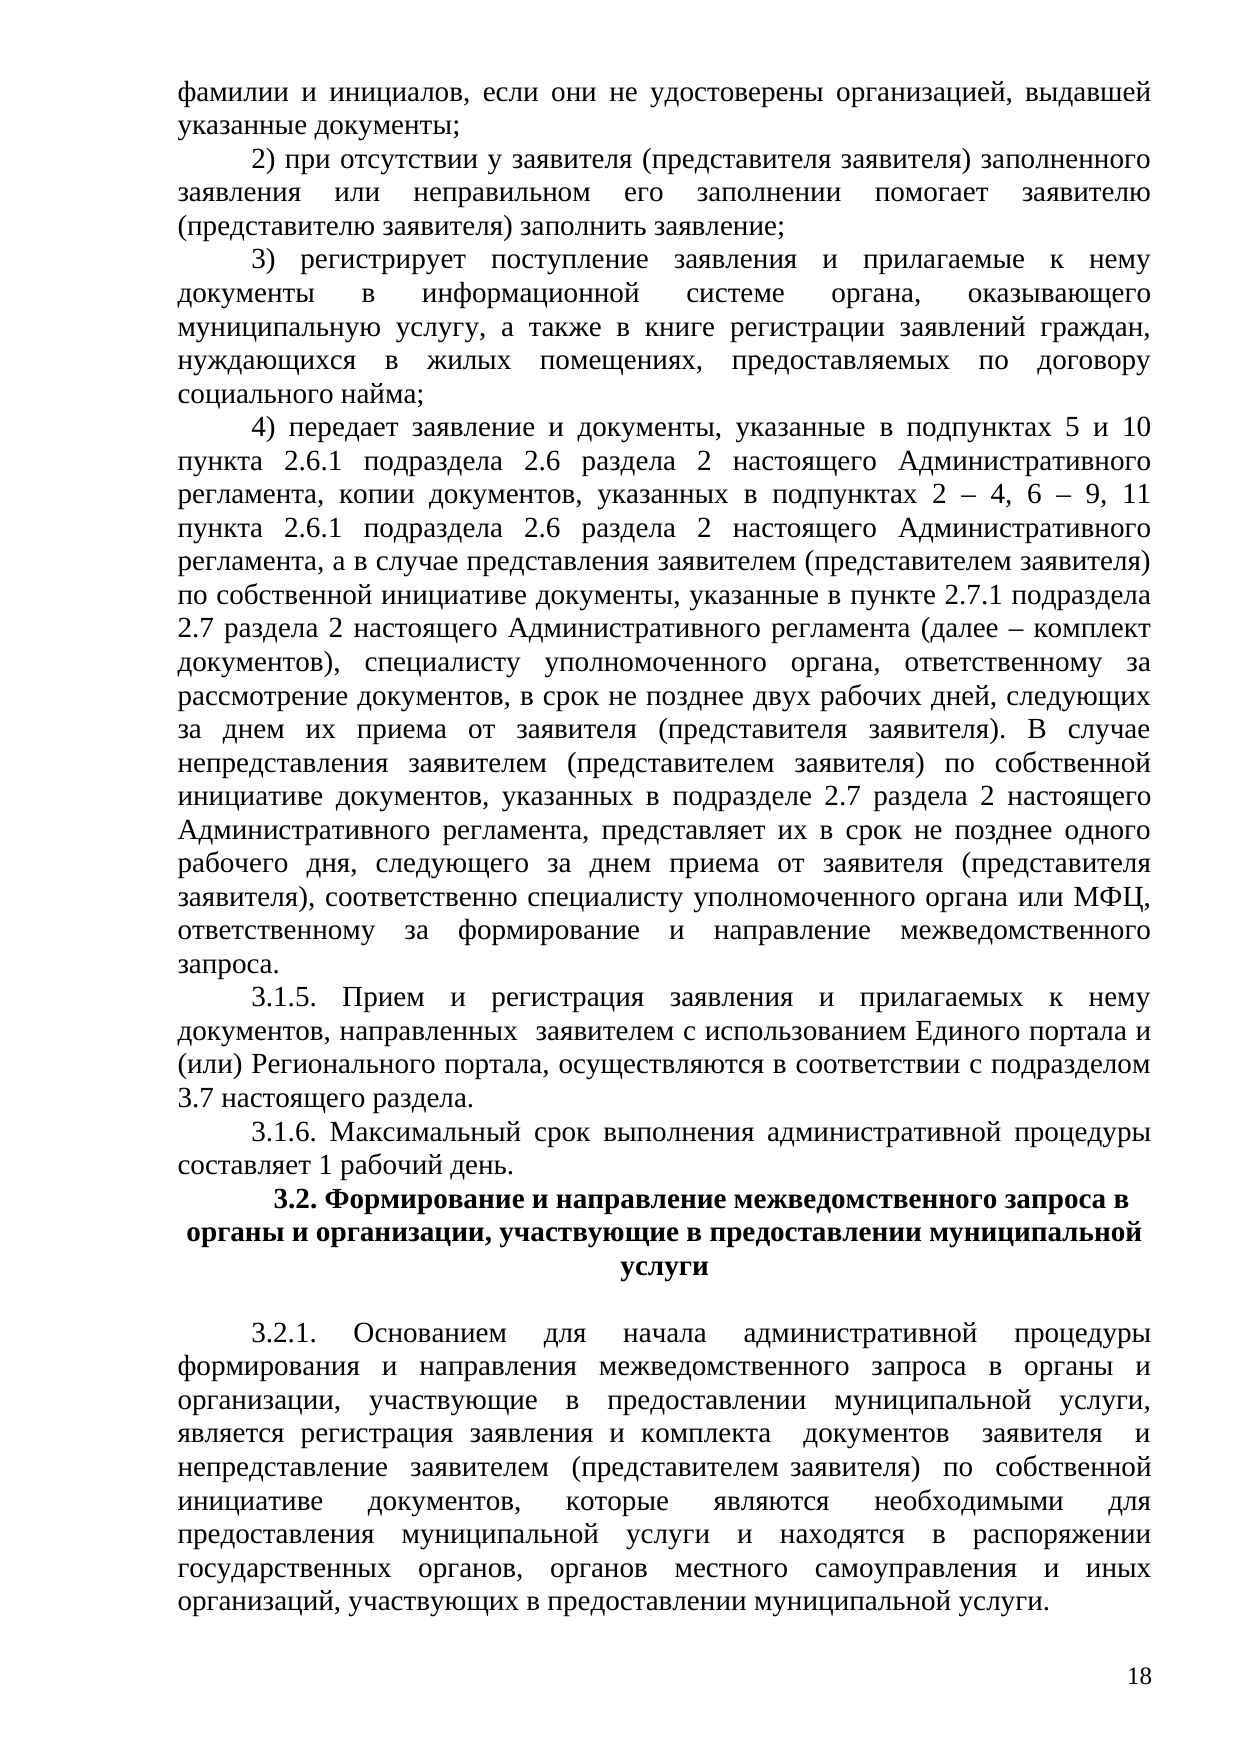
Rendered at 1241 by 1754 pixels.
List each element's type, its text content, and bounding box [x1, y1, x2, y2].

text 3.2. Формирование и направление межведомственного запроса в органы и организации, участвующие в предоставлении муниципальной услуги [177, 1181, 1152, 1281]
text 2) при отсутствии у заявителя (представителя заявителя) заполненного заявления или неправильном его заполнении помогает заявителю (представителю заявителя) заполнить заявление; [177, 141, 1152, 242]
text 4) передает заявление и документы, указанные в подпунктах 5 и 10 пункта 2.6.1 подраздела 2.6 раздела 2 настоящего Административного регламента, копии документов, указанных в подпунктах 2 – 4, 6 – 9, 11 пункта 2.6.1 подраздела 2.6 раздела 2 настоящего Административного регламента, а в случае представления заявителем (представителем заявителя) по собственной инициативе документы, указанные в пункте 2.7.1 подраздела 2.7 раздела 2 настоящего Административного регламента (далее – комплект документов), специалисту уполномоченного органа, ответственному за рассмотрение документов, в срок не позднее двух рабочих дней, следующих за днем их приема от заявителя (представителя заявителя). В случае непредставления заявителем (представителем заявителя) по собственной инициативе документов, указанных в подразделе 2.7 раздела 2 настоящего Административного регламента, представляет их в срок не позднее одного рабочего дня, следующего за днем приема от заявителя (представителя заявителя), соответственно специалисту уполномоченного органа или МФЦ, ответственному за формирование и направление межведомственного запроса. [177, 409, 1152, 979]
text 3) регистрирует поступление заявления и прилагаемые к нему документы в информационной системе органа, оказывающего муниципальную услугу, а также в книге регистрации заявлений граждан, нуждающихся в жилых помещениях, предоставляемых по договору социального найма; [177, 242, 1152, 409]
text 3.1.5. Прием и регистрация заявления и прилагаемых к нему документов, направленных заявителем с использованием Единого портала и (или) Регионального портала, осуществляются в соответствии с подразделом 3.7 настоящего раздела. [177, 979, 1152, 1114]
text 3.2.1. Основанием для начала административной процедуры формирования и направления межведомственного запроса в органы и организации, участвующие в предоставлении муниципальной услуги, является регистрация заявления и комплекта документов заявителя и непредставление заявителем (представителем заявителя) по собственной инициативе документов, которые являются необходимыми для предоставления муниципальной услуги и находятся в распоряжении государственных органов, органов местного самоуправления и иных организаций, участвующих в предоставлении муниципальной услуги. [177, 1315, 1152, 1617]
text 3.1.6. Максимальный срок выполнения административной процедуры составляет 1 рабочий день. [177, 1114, 1152, 1181]
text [177, 74, 1152, 141]
